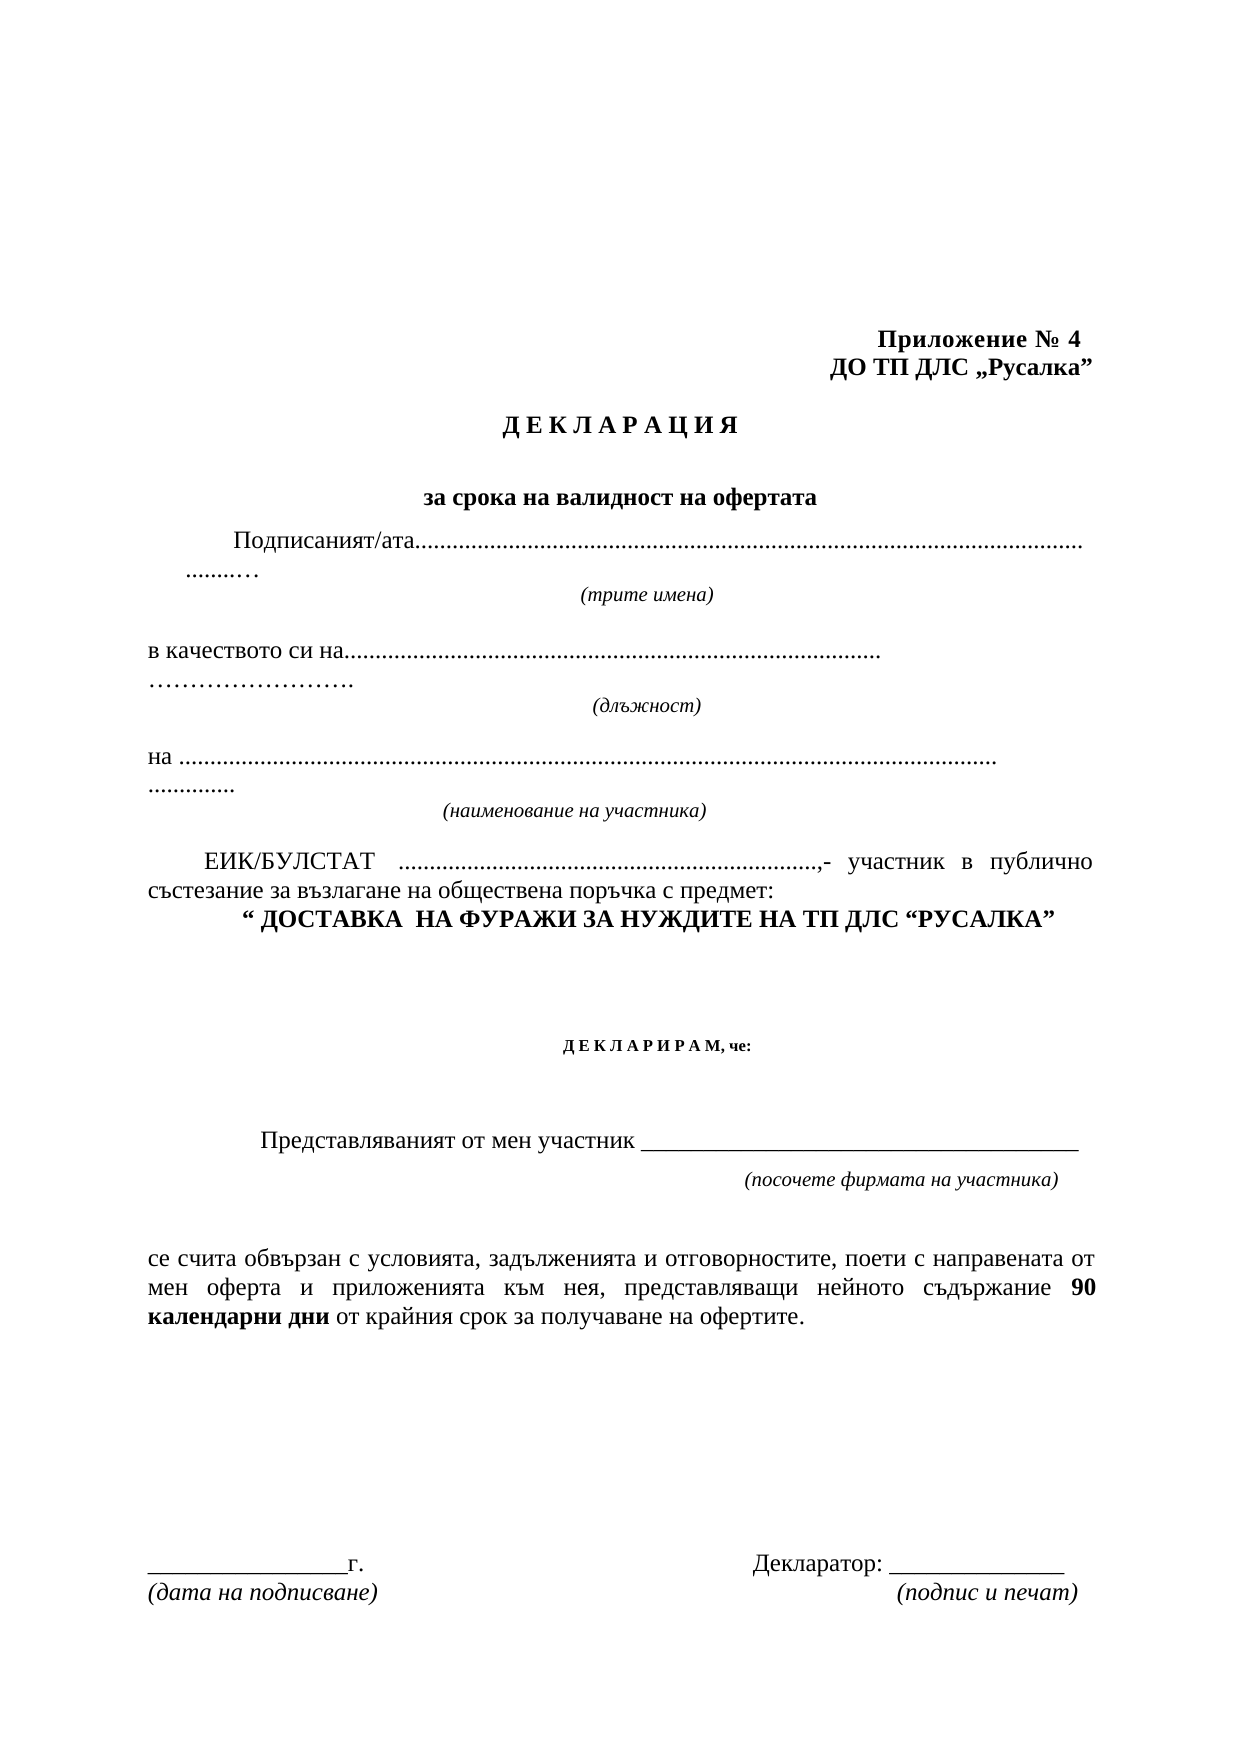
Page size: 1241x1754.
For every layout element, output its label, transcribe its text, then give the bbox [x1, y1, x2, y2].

text (наименование на участника) [148, 798, 1084, 822]
text ЕИК/БУЛСТАТ ...................................................................,- участник в публично състезание за възлагане на обществена поръчка с предмет: [148, 846, 1093, 904]
text (трите имена) [148, 582, 1084, 606]
text в качеството си на......................................................................................……………………. [135, 635, 1084, 693]
text (посочете фирмата на участника) [148, 1167, 1093, 1191]
text Д Е К Л А Р И Р А М, че: [148, 1036, 1093, 1055]
text на ................................................................................................................................................. [148, 741, 1084, 798]
text Подписаният/ата...................................................................................................................… [185, 525, 1084, 582]
text за срока на валидност на офертата [148, 482, 1093, 511]
text (дата на подписване) (подпис и печат) [148, 1577, 1093, 1606]
text ДО ТП ДЛС „Русалка” [148, 352, 1092, 381]
text Д Е К Л А Р А Ц И Я [148, 410, 1092, 439]
text “ ДОСТАВКА НА ФУРАЖИ ЗА НУЖДИТЕ НА ТП ДЛС “РУСАЛКА” [148, 904, 1093, 933]
text (длъжност) [148, 693, 1084, 717]
title Приложение № 4 [148, 324, 1081, 352]
text Прeдставляваният от мен участник ___________________________________ [148, 1125, 1093, 1154]
text ________________г. Декларатор: ______________ [148, 1548, 1093, 1577]
text се счита обвързан с условията, задълженията и отговорностите, поети с направената от мен оферта и приложенията към нея, представляващи нейното съдържание 90 календарни дни от крайния срок за получаване на офертите. [148, 1243, 1096, 1330]
